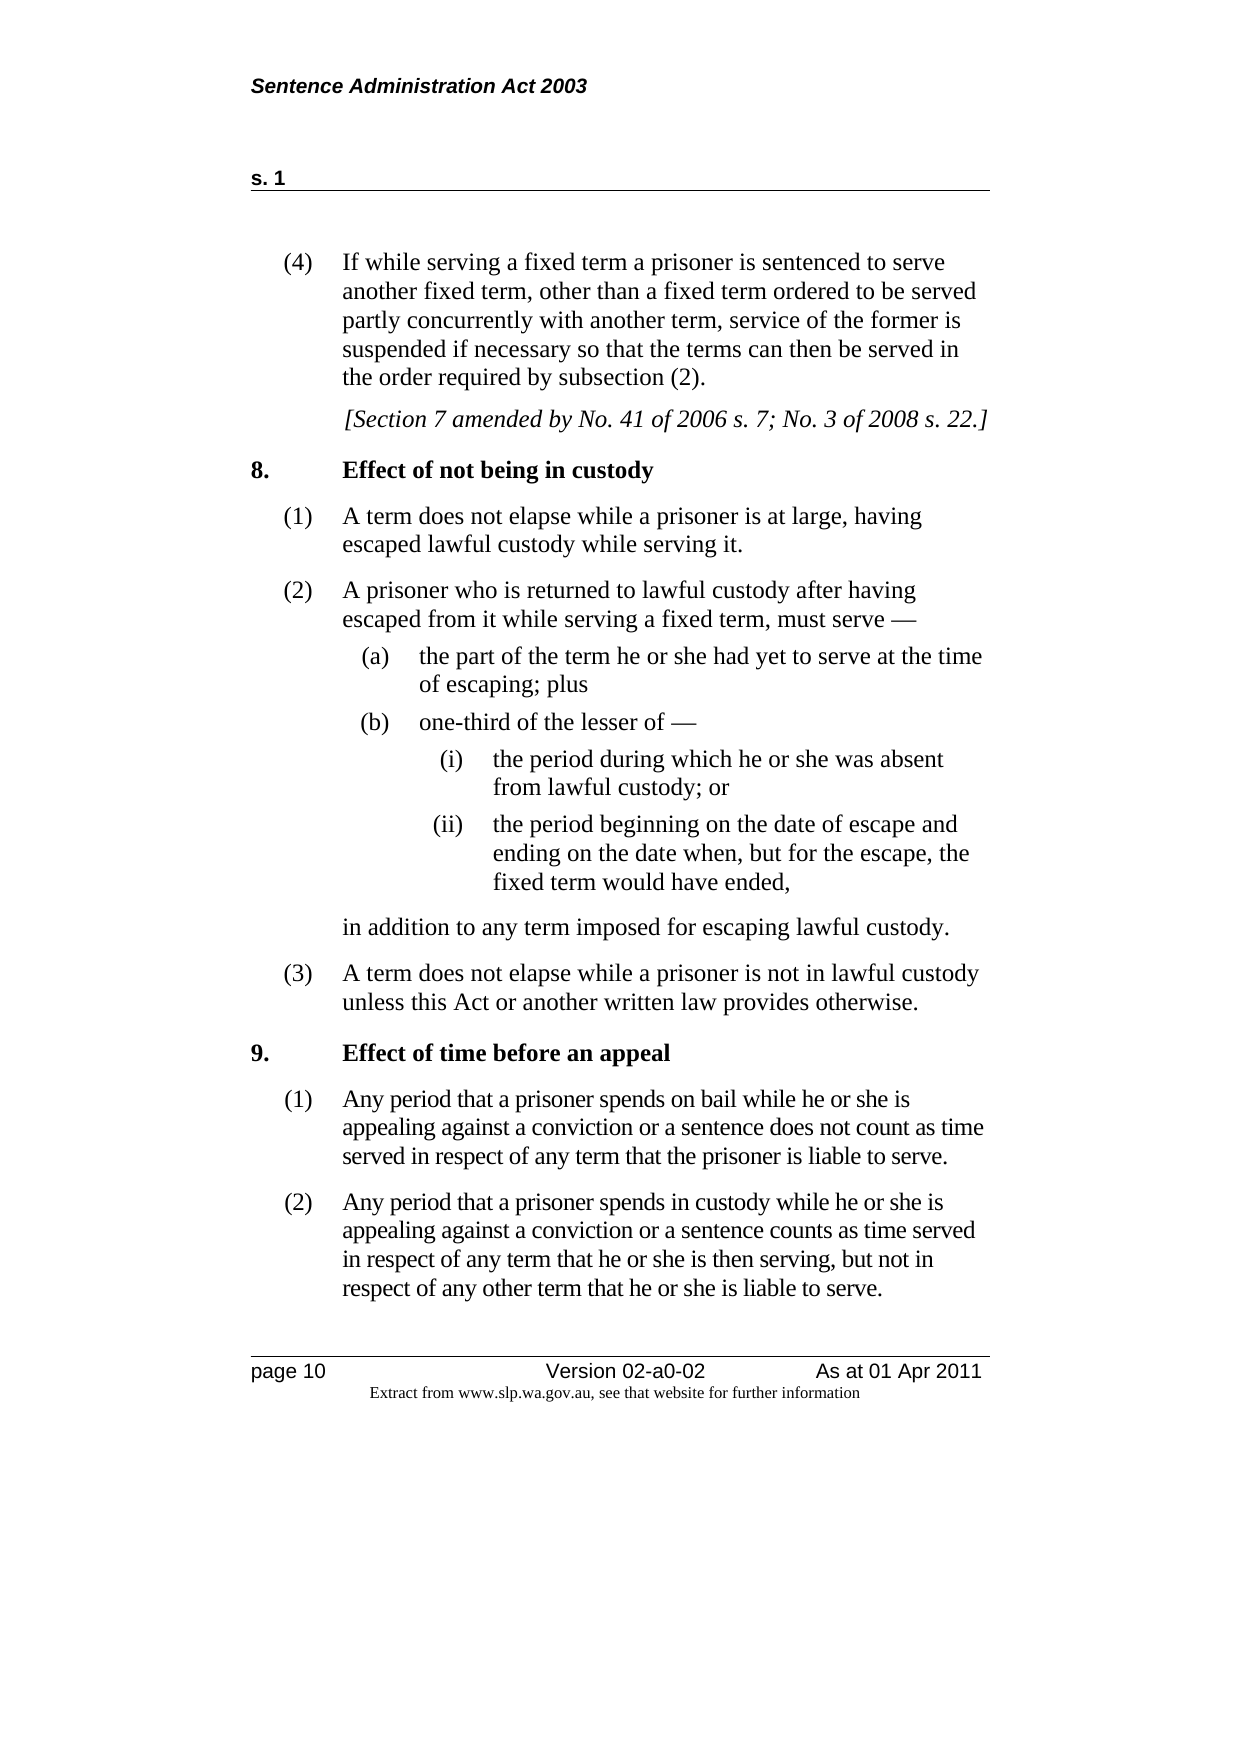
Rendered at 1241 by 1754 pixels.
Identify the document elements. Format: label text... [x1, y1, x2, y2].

text (1) A term does not elapse while a prisoner is at large, having escaped lawful custody while serving it. [251, 501, 990, 558]
text in addition to any term imposed for escaping lawful custody. [251, 912, 990, 941]
text (3) A term does not elapse while a prisoner is not in lawful custody unless this Act or another written law provides otherwise. [251, 958, 990, 1015]
text (i) the period during which he or she was absent from lawful custody; or [251, 744, 990, 801]
text (ii) the period beginning on the date of escape and ending on the date when, but for the escape, the fixed term would have ended, [251, 809, 990, 896]
text (a) the part of the term he or she had yet to serve at the time of escaping; plus [251, 641, 990, 698]
text (1) Any period that a prisoner spends on bail while he or she is appealing against a conviction or a sentence does not count as time served in respect of any term that the prisoner is liable to serve. [251, 1084, 990, 1170]
text (4) If while serving a fixed term a prisoner is sentenced to serve another fixed term, other than a fixed term ordered to be served partly concurrently with another term, service of the former is suspended if necessary so that the terms can then be served in the order required by subsection (2). [251, 247, 990, 391]
subtitle 8. Effect of not being in custody [251, 455, 990, 484]
text [Section 7 amended by No. 41 of 2006 s. 7; No. 3 of 2008 s. 22.] [251, 404, 990, 432]
subtitle 9. Effect of time before an appeal [251, 1038, 990, 1067]
text (2) Any period that a prisoner spends in custody while he or she is appealing against a conviction or a sentence counts as time served in respect of any term that he or she is then serving, but not in respect of any other term that he or she is liable to serve. [251, 1187, 990, 1302]
text (2) A prisoner who is returned to lawful custody after having escaped from it while serving a fixed term, must serve — [251, 575, 990, 632]
text (b) one-third of the lesser of — [251, 707, 990, 735]
